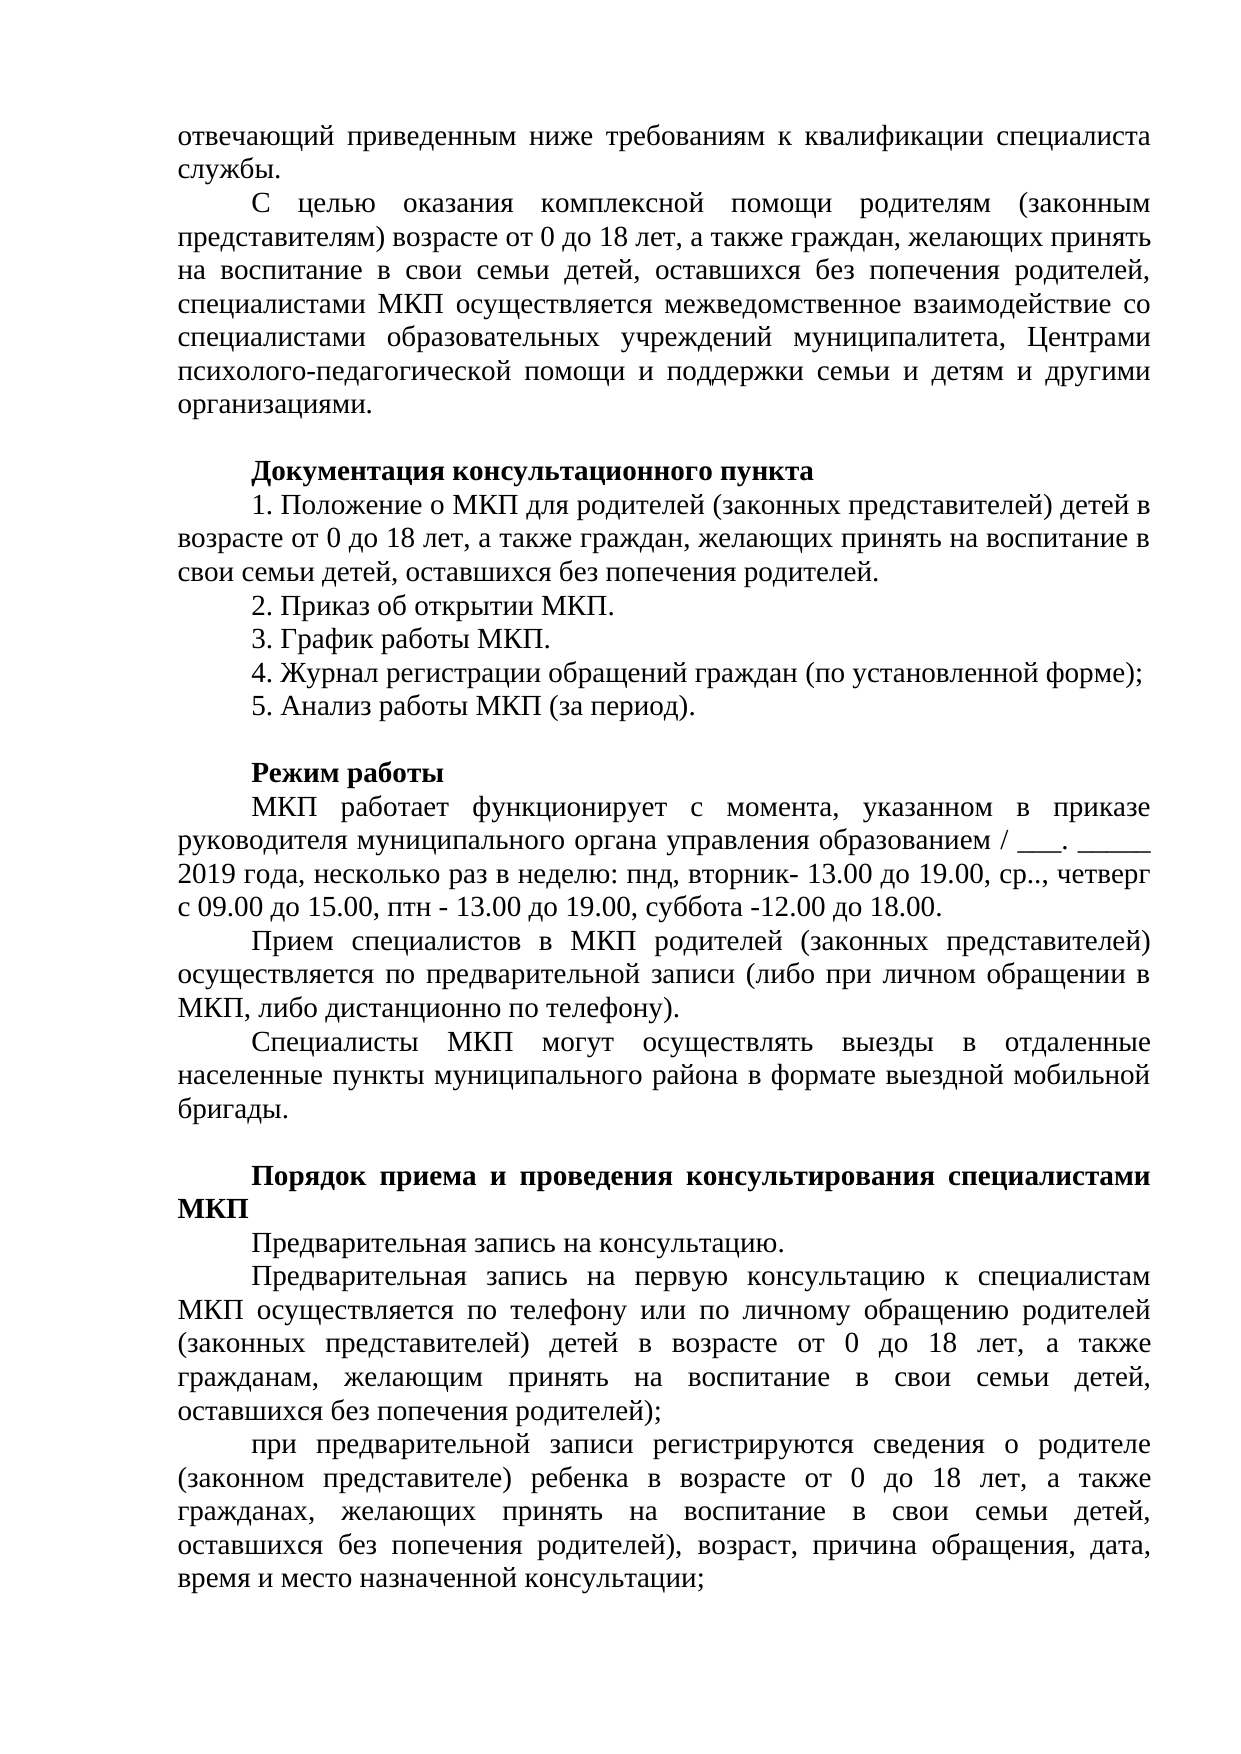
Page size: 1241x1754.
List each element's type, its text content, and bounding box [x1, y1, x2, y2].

text Прием специалистов в МКП родителей (законных представителей) осуществляется по предварительной записи (либо при личном обращении в МКП, либо дистанционно по телефону). [177, 923, 1152, 1024]
text 4. Журнал регистрации обращений граждан (по установленной форме); [177, 655, 1152, 688]
text Режим работы [177, 755, 1152, 789]
text 2. Приказ об открытии МКП. [177, 588, 1152, 621]
text 5. Анализ работы МКП (за период). [177, 688, 1152, 722]
text Предварительная запись на первую консультацию к специалистам МКП осуществляется по телефону или по личному обращению родителей (законных представителей) детей в возрасте от 0 до 18 лет, а также гражданам, желающим принять на воспитание в свои семьи детей, оставшихся без попечения родителей); [177, 1258, 1152, 1426]
text С целью оказания комплексной помощи родителям (законным представителям) возрасте от 0 до 18 лет, а также граждан, желающих принять на воспитание в свои семьи детей, оставшихся без попечения родителей, специалистами МКП осуществляется межведомственное взаимодействие со специалистами образовательных учреждений муниципалитета, Центрами психолого-педагогической помощи и поддержки семьи и детям и другими организациями. [177, 185, 1152, 420]
text МКП работает функционирует с момента, указанном в приказе руководителя муниципального органа управления образованием / ___. _____ 2019 года, несколько раз в неделю: пнд, вторник- 13.00 до 19.00, ср.., четверг с 09.00 до 15.00, птн - 13.00 до 19.00, суббота -12.00 до 18.00. [177, 789, 1152, 923]
text 1. Положение о МКП для родителей (законных представителей) детей в возрасте от 0 до 18 лет, а также граждан, желающих принять на воспитание в свои семьи детей, оставшихся без попечения родителей. [177, 487, 1152, 588]
text Предварительная запись на консультацию. [177, 1225, 1152, 1258]
text Порядок приема и проведения консультирования специалистами МКП [177, 1158, 1152, 1225]
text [177, 118, 1152, 185]
text Документация консультационного пункта [177, 453, 1152, 487]
text при предварительной записи регистрируются сведения о родителе (законном представителе) ребенка в возрасте от 0 до 18 лет, а также гражданах, желающих принять на воспитание в свои семьи детей, оставшихся без попечения родителей), возраст, причина обращения, дата, время и место назначенной консультации; [177, 1426, 1152, 1594]
text 3. График работы МКП. [177, 621, 1152, 655]
text Специалисты МКП могут осуществлять выезды в отдаленные населенные пункты муниципального района в формате выездной мобильной бригады. [177, 1024, 1152, 1124]
